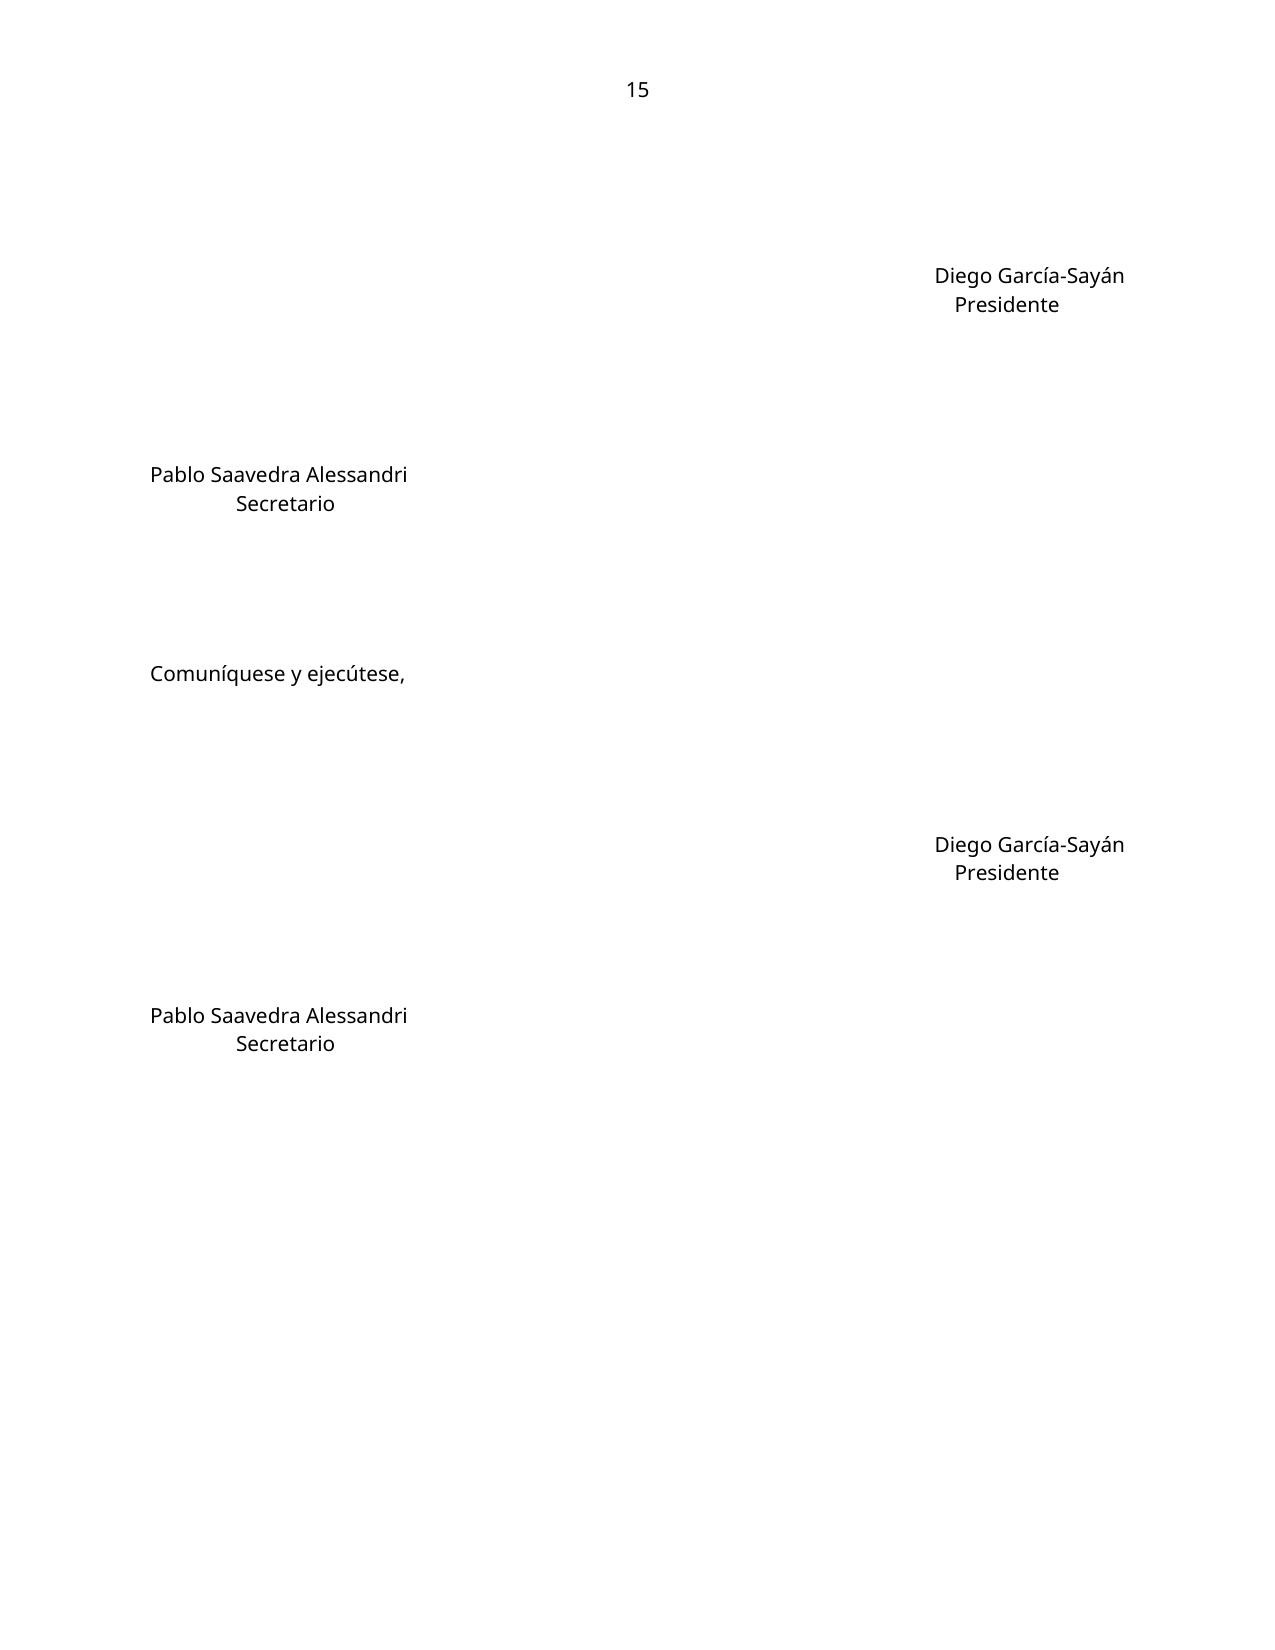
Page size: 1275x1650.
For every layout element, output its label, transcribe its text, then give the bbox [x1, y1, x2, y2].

text Diego García-Sayán [675, 830, 1125, 858]
text Pablo Saavedra Alessandri [150, 460, 1121, 489]
text Comuníquese y ejecútese, [150, 659, 1125, 688]
text Secretario [150, 489, 1121, 517]
text Presidente [150, 290, 1059, 318]
text Diego García-Sayán [675, 261, 1125, 290]
text Pablo Saavedra Alessandri [150, 1001, 1121, 1029]
text Presidente [150, 858, 1059, 887]
text Secretario [150, 1029, 1121, 1058]
